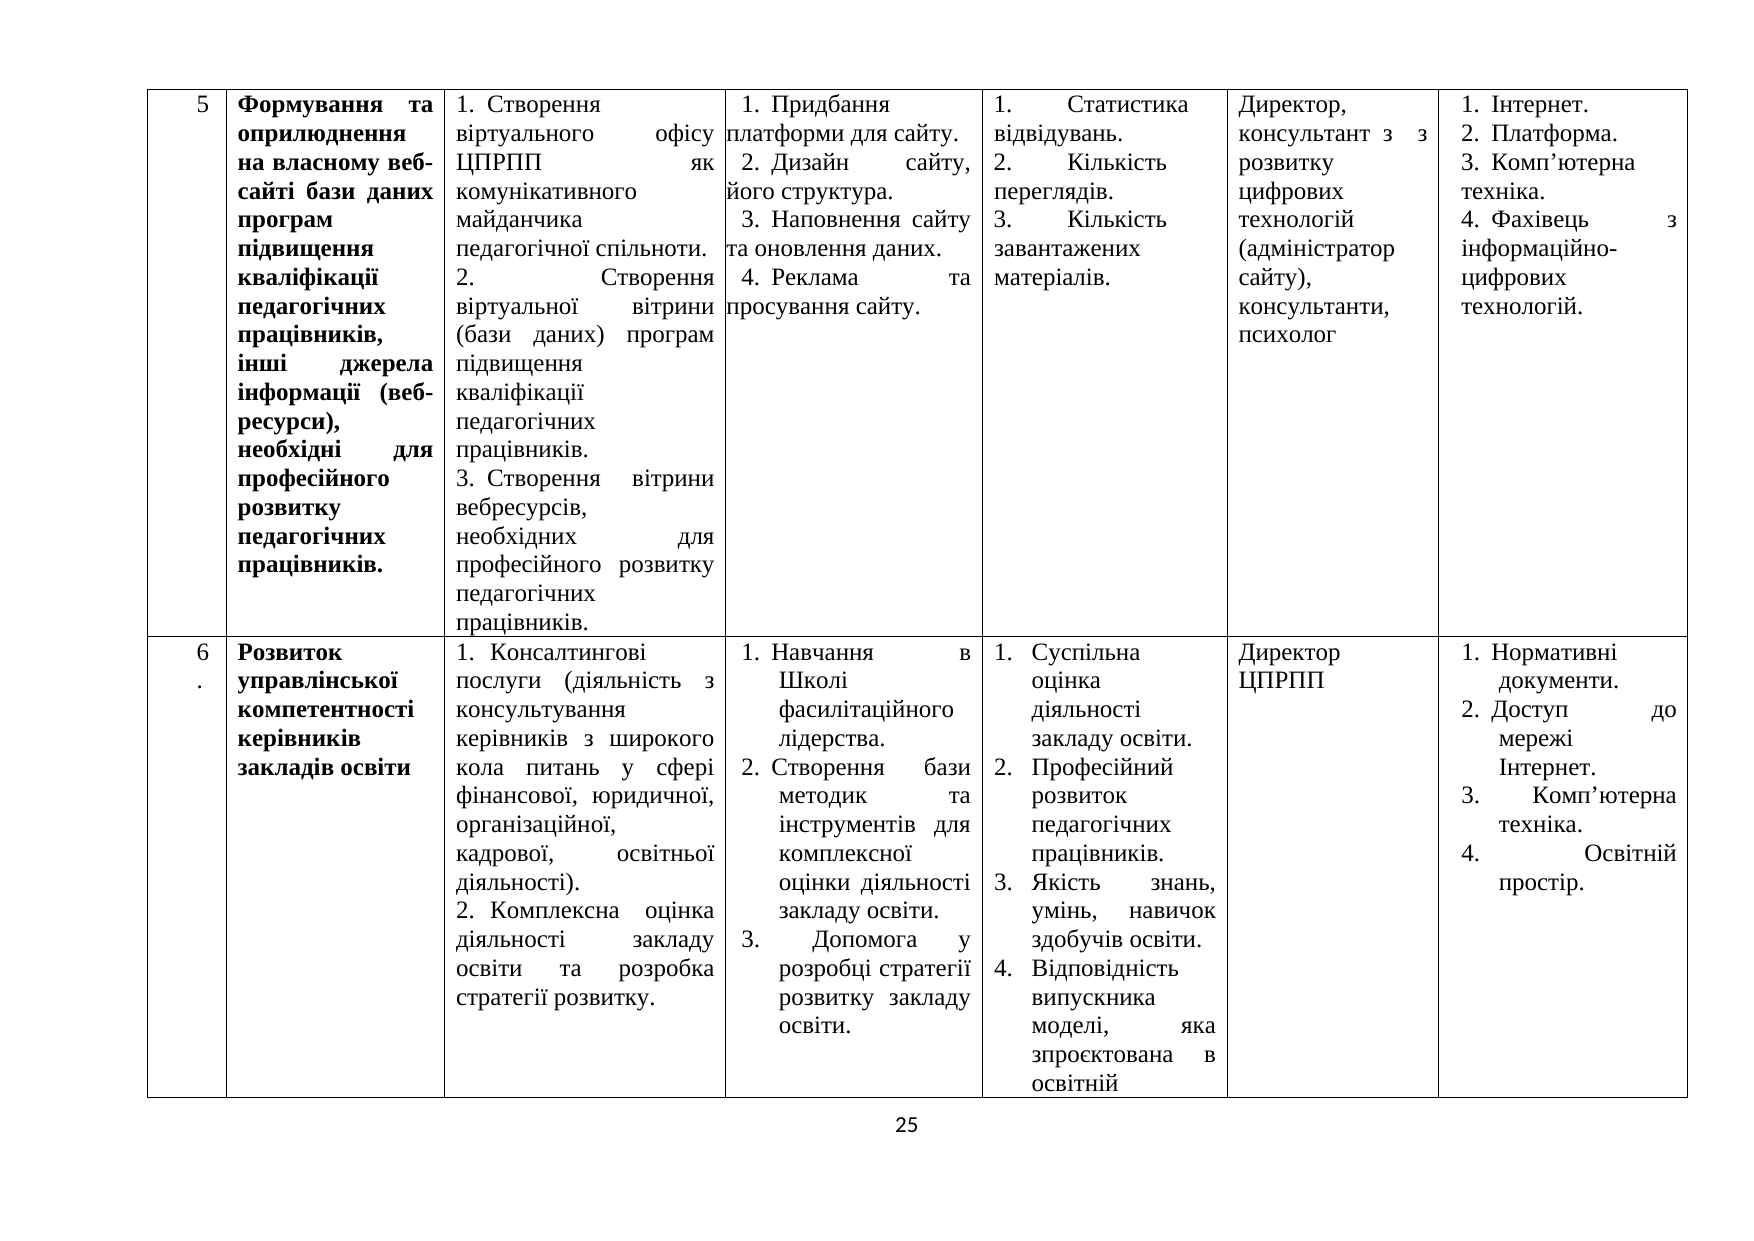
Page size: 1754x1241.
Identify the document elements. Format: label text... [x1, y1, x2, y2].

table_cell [983, 637, 1227, 1097]
table_cell Статистика відвідувань. Кількість переглядів. Кількість завантажених матеріалів. [983, 90, 1227, 636]
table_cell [726, 637, 982, 1097]
table_cell Формування та оприлюднення на власному веб-сайті бази даних програм підвищення кваліфікації педагогічних працівників, інші джерела інформації (веб-ресурси), необхідні для професійного розвитку педагогічних працівників. [227, 90, 444, 636]
table_cell Придбання платформи для сайту. Дизайн сайту, його структура. Наповнення сайту та оновлення даних. Реклама та просування сайту. [726, 90, 982, 636]
table_cell Інтернет. Платформа. Комп’ютерна техніка. Фахівець з інформаційно-цифрових технологій. [1439, 90, 1687, 636]
table_cell Створення віртуального офісу ЦПРПП як комунікативного майданчика педагогічної спільноти. Створення віртуальної вітрини (бази даних) програм підвищення кваліфікації педагогічних працівників. Створення вітрини вебресурсів, необхідних для професійного розвитку педагогічних працівників. [445, 90, 725, 636]
table_cell 5 [148, 90, 226, 636]
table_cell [445, 637, 725, 1097]
table_cell 6. [148, 637, 226, 1097]
table_cell Директор, консультант з з розвитку цифрових технологій (адміністратор сайту), консультанти, психолог [1228, 90, 1438, 636]
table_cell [227, 637, 444, 1097]
table_cell Директор ЦПРПП [1228, 637, 1438, 1097]
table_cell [1439, 637, 1687, 1097]
